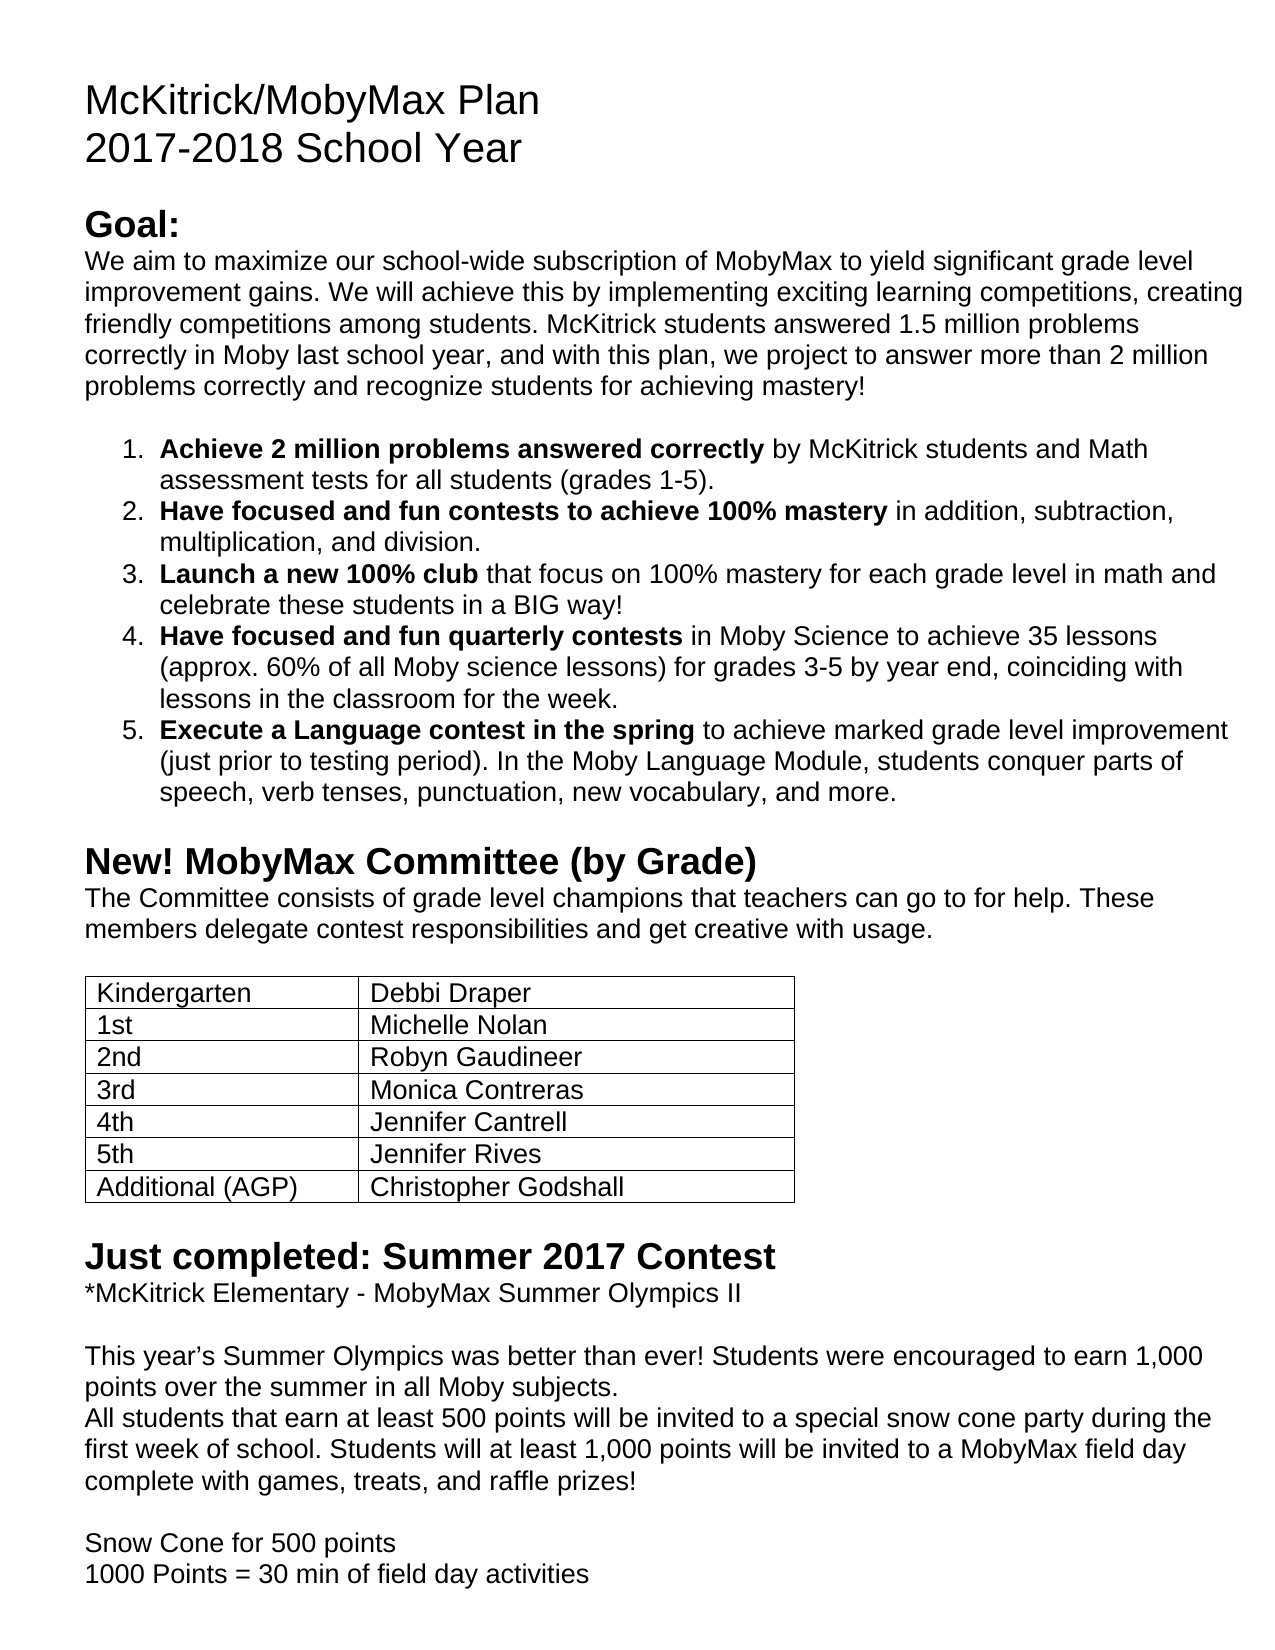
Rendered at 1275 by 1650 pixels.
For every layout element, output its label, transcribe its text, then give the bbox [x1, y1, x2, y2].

text New! MobyMax Committee (by Grade) [84, 839, 1247, 882]
text This year’s Summer Olympics was better than ever! Students were encouraged to earn 1,000 points over the summer in all Moby subjects. [84, 1340, 1247, 1402]
table_cell 4th [86, 1106, 358, 1137]
text We aim to maximize our school-wide subscription of MobyMax to yield significant grade level improvement gains. We will achieve this by implementing exciting learning competitions, creating friendly competitions among students. McKitrick students answered 1.5 million problems correctly in Moby last school year, and with this plan, we project to answer more than 2 million problems correctly and recognize students for achieving mastery! [84, 245, 1247, 401]
table_cell Robyn Gaudineer [359, 1041, 794, 1073]
table_cell Michelle Nolan [359, 1009, 794, 1040]
text The Committee consists of grade level champions that teachers can go to for help. These members delegate contest responsibilities and get creative with usage. [84, 882, 1247, 944]
list Have focused and fun quarterly contests in Moby Science to achieve 35 lessons (approx. 60% of all Moby science lessons) for grades 3-5 by year end, coinciding with lessons in the classroom for the week. [122, 620, 1247, 714]
list Execute a Language contest in the spring to achieve marked grade level improvement (just prior to testing period). In the Moby Language Module, students conquer parts of speech, verb tenses, punctuation, new vocabulary, and more. [122, 714, 1247, 808]
list Launch a new 100% club that focus on 100% mastery for each grade level in math and celebrate these students in a BIG way! [122, 558, 1247, 620]
text 1000 Points = 30 min of field day activities [84, 1558, 1247, 1590]
table_cell Jennifer Rives [359, 1138, 794, 1169]
text *McKitrick Elementary - MobyMax Summer Olympics II [84, 1277, 1247, 1308]
text Goal: [84, 202, 1247, 245]
text 2017-2018 School Year [84, 123, 1247, 171]
table_cell Christopher Godshall [359, 1171, 794, 1202]
table_cell Jennifer Cantrell [359, 1106, 794, 1137]
table_cell 2nd [86, 1041, 358, 1073]
table_cell Additional (AGP) [86, 1171, 358, 1202]
text McKitrick/MobyMax Plan [84, 75, 1247, 123]
text All students that earn at least 500 points will be invited to a special snow cone party during the first week of school. Students will at least 1,000 points will be invited to a MobyMax field day complete with games, treats, and raffle prizes! [84, 1402, 1247, 1496]
table_header Debbi Draper [359, 977, 794, 1008]
table_header Kindergarten [86, 977, 358, 1008]
table_cell 3rd [86, 1074, 358, 1105]
text Snow Cone for 500 points [84, 1527, 1247, 1558]
list Achieve 2 million problems answered correctly by McKitrick students and Math assessment tests for all students (grades 1-5). [122, 433, 1247, 495]
list Have focused and fun contests to achieve 100% mastery in addition, subtraction, multiplication, and division. [122, 495, 1247, 558]
text Just completed: Summer 2017 Contest [84, 1234, 1247, 1277]
table_cell Monica Contreras [359, 1074, 794, 1105]
table_cell 1st [86, 1009, 358, 1040]
table_cell 5th [86, 1138, 358, 1169]
